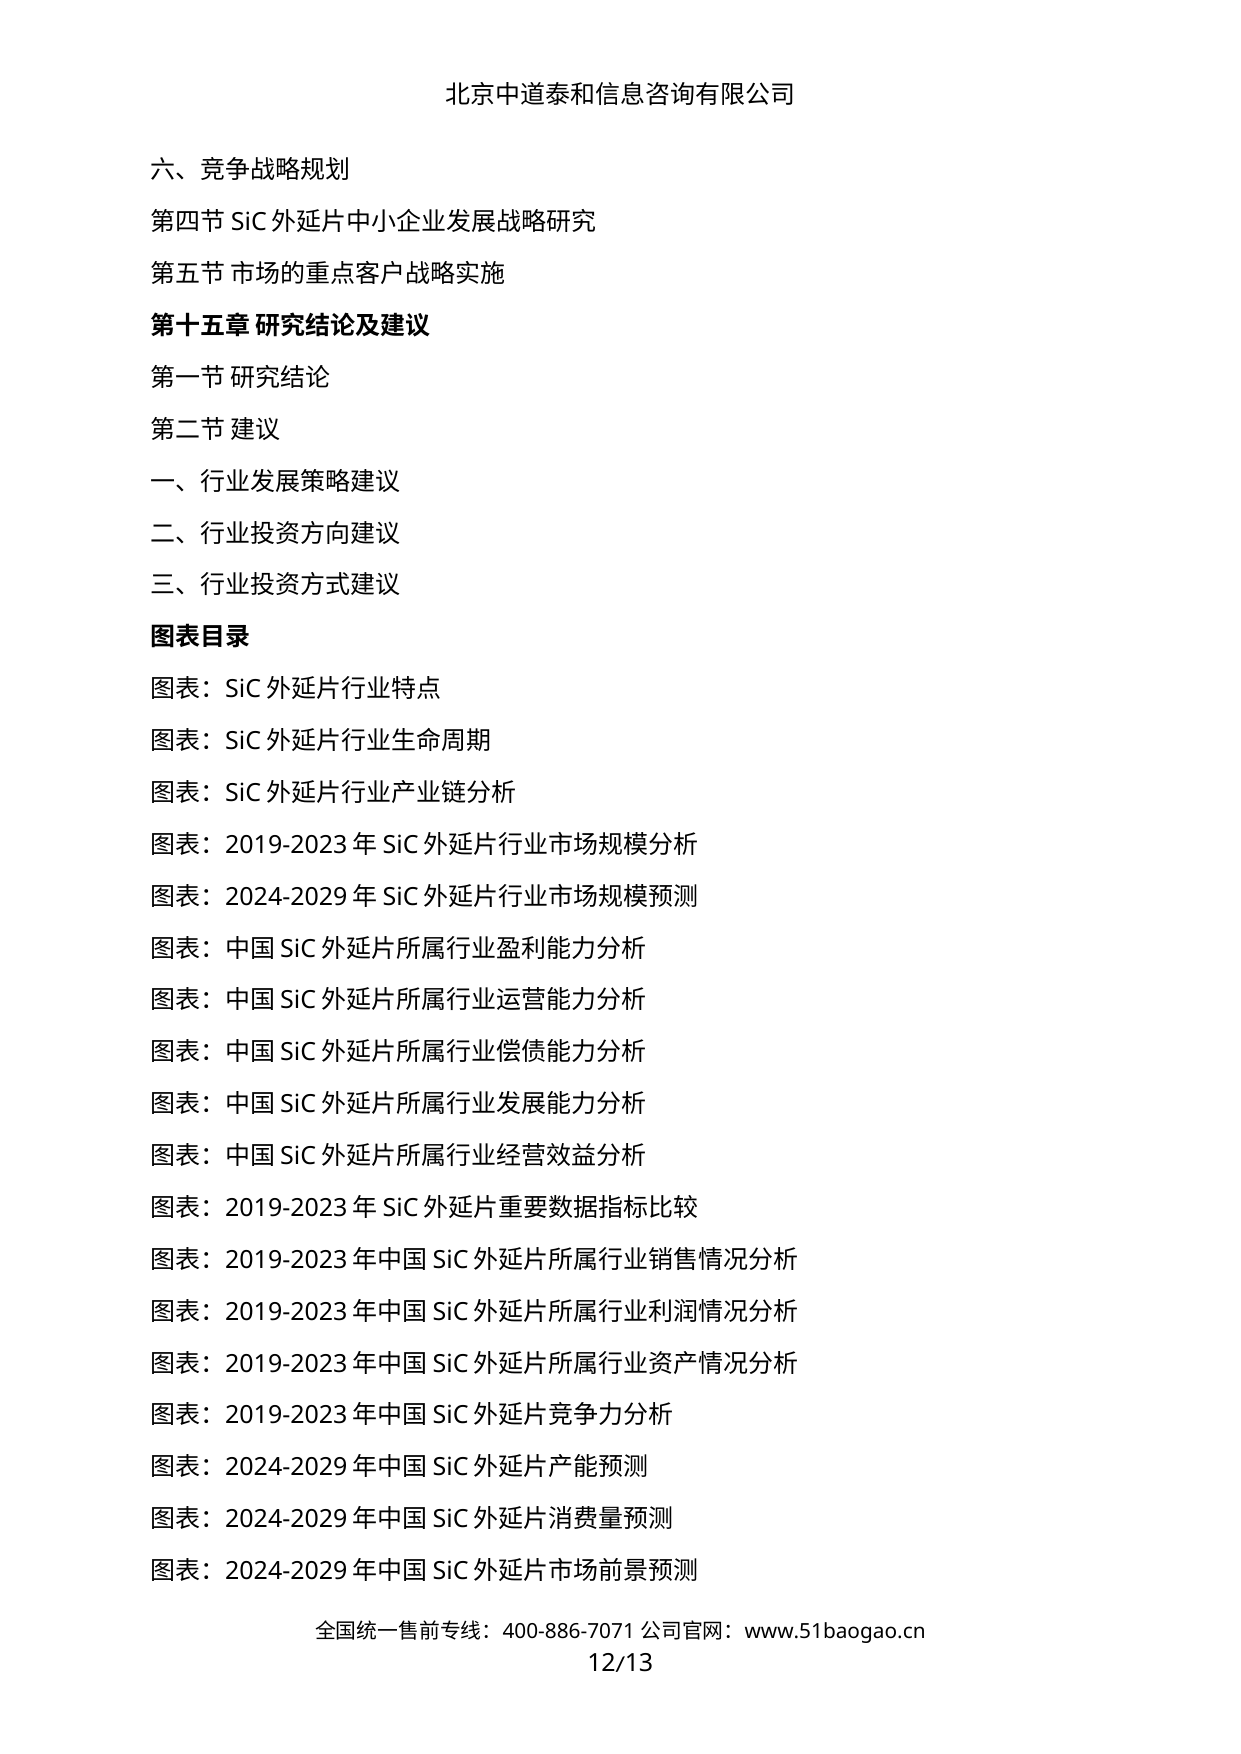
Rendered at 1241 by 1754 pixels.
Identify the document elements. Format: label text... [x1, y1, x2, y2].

text 一、行业发展策略建议 [150, 461, 1090, 497]
text 图表：2024-2029年SiC外延片行业市场规模预测 [150, 876, 1090, 912]
text 二、行业投资方向建议 [150, 513, 1090, 549]
text 图表：2019-2023年中国SiC外延片所属行业资产情况分析 [150, 1343, 1090, 1379]
text 图表：2024-2029年中国SiC外延片产能预测 [150, 1447, 1090, 1483]
text 图表：2019-2023年SiC外延片重要数据指标比较 [150, 1187, 1090, 1224]
text 三、行业投资方式建议 [150, 565, 1090, 601]
text 图表：2019-2023年中国SiC外延片所属行业销售情况分析 [150, 1239, 1090, 1276]
text 图表：2019-2023年SiC外延片行业市场规模分析 [150, 824, 1090, 861]
text 图表目录 [150, 617, 1090, 653]
text 第四节 SiC外延片中小企业发展战略研究 [150, 202, 1090, 238]
text 图表：SiC外延片行业特点 [150, 669, 1090, 705]
text 图表：中国SiC外延片所属行业经营效益分析 [150, 1136, 1090, 1172]
text 图表：2024-2029年中国SiC外延片消费量预测 [150, 1499, 1090, 1535]
text 图表：2024-2029年中国SiC外延片市场前景预测 [150, 1551, 1090, 1587]
text 六、竞争战略规划 [150, 150, 1090, 186]
text 第十五章 研究结论及建议 [150, 306, 1090, 342]
text 图表：SiC外延片行业产业链分析 [150, 772, 1090, 809]
text 图表：SiC外延片行业生命周期 [150, 721, 1090, 757]
text 图表：中国SiC外延片所属行业发展能力分析 [150, 1084, 1090, 1120]
text 第一节 研究结论 [150, 357, 1090, 394]
text 图表：中国SiC外延片所属行业运营能力分析 [150, 980, 1090, 1016]
text 图表：2019-2023年中国SiC外延片所属行业利润情况分析 [150, 1291, 1090, 1327]
text 图表：2019-2023年中国SiC外延片竞争力分析 [150, 1395, 1090, 1431]
text 第五节 市场的重点客户战略实施 [150, 254, 1090, 290]
text 第二节 建议 [150, 409, 1090, 446]
text 图表：中国SiC外延片所属行业偿债能力分析 [150, 1032, 1090, 1068]
text 图表：中国SiC外延片所属行业盈利能力分析 [150, 928, 1090, 964]
